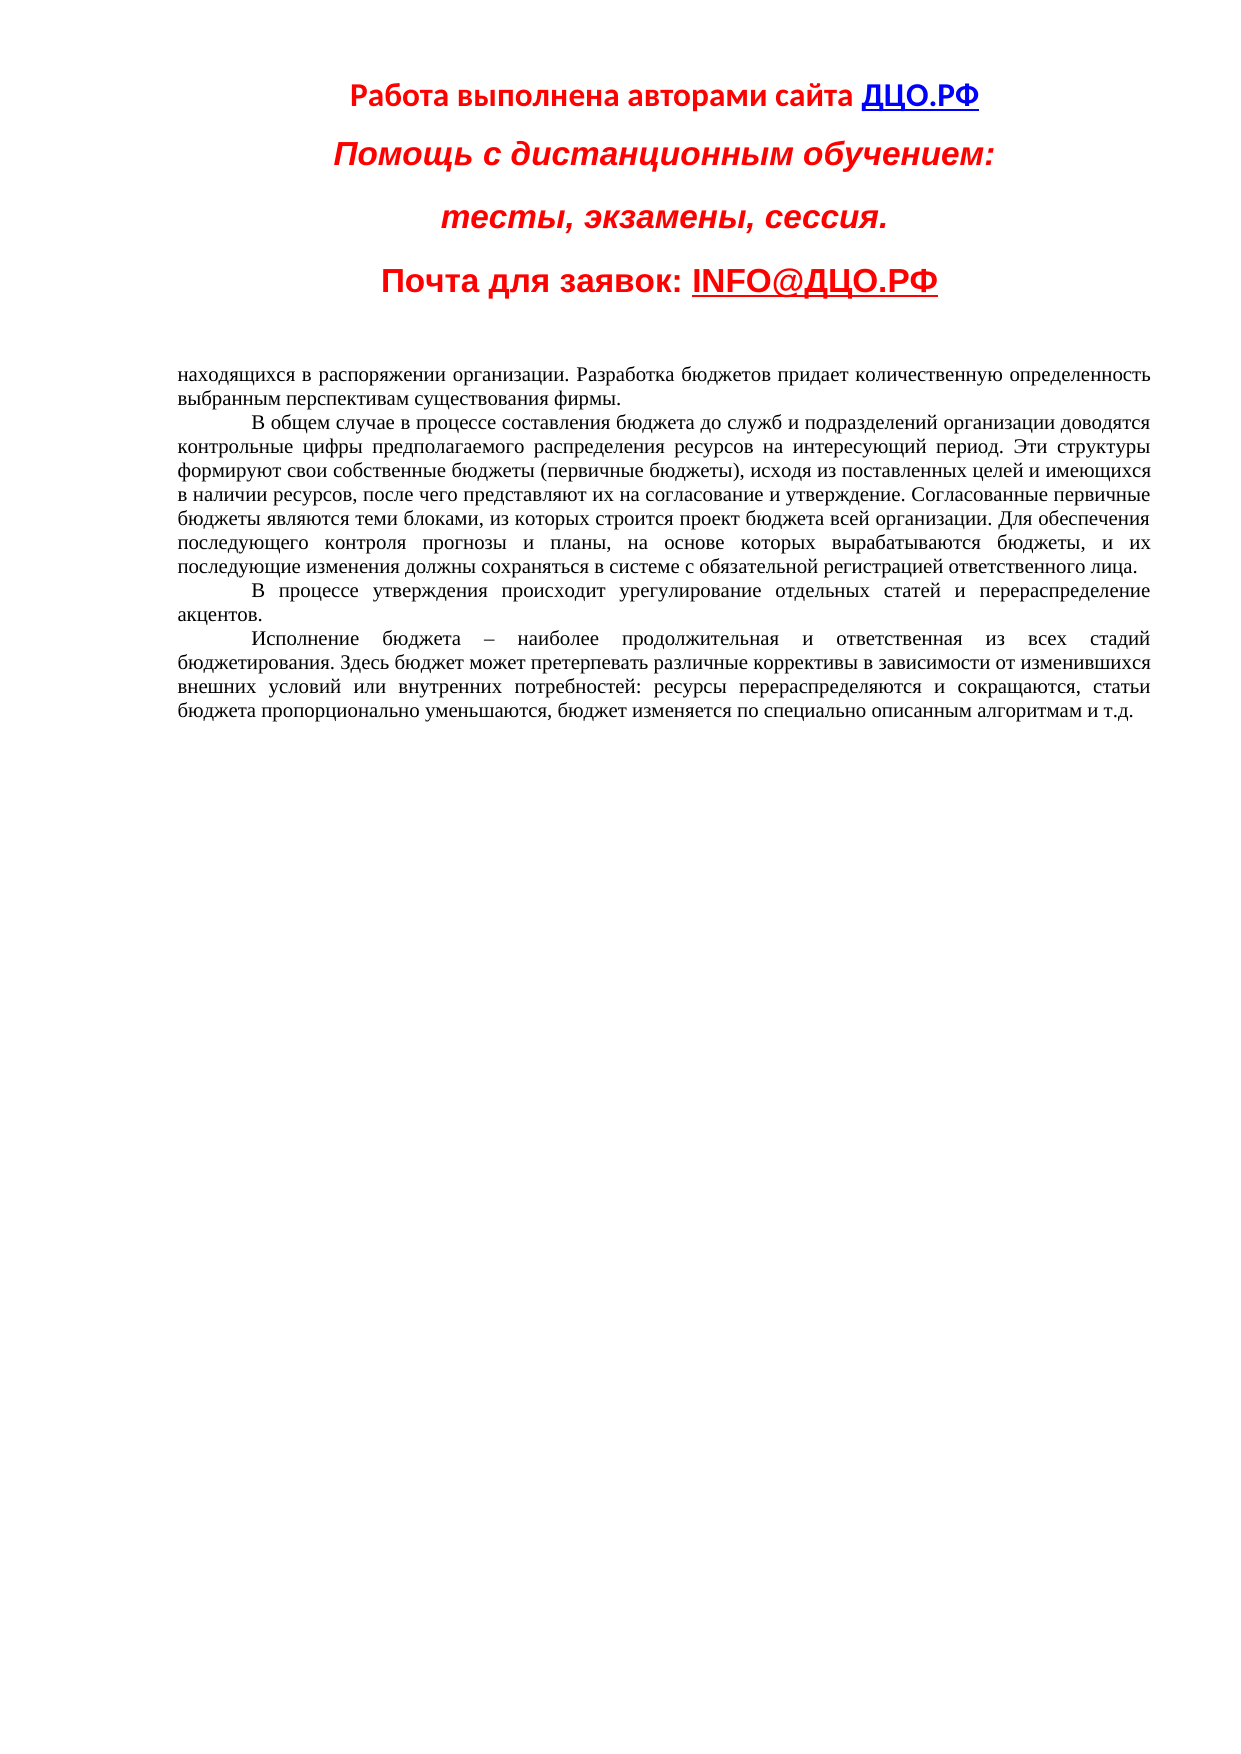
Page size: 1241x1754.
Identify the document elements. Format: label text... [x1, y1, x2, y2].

text В процессе утверждения происходит урегулирование отдельных статей и перераспределение акцентов. [177, 578, 1152, 626]
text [177, 361, 1152, 409]
text Исполнение бюджета – наиболее продолжительная и ответственная из всех стадий бюджетирования. Здесь бюджет может претерпевать различные коррективы в зависимости от изменившихся внешних условий или внутренних потребностей: ресурсы перераспределяются и сокращаются, статьи бюджета пропорционально уменьшаются, бюджет изменяется по специально описанным алгоритмам и т.д. [177, 626, 1152, 722]
text В общем случае в процессе составления бюджета до служб и подразделений организации доводятся контрольные цифры предполагаемого распределения ресурсов на интересующий период. Эти структуры формируют свои собственные бюджеты (первичные бюджеты), исходя из поставленных целей и имеющихся в наличии ресурсов, после чего представляют их на согласование и утверждение. Согласованные первичные бюджеты являются теми блоками, из которых строится проект бюджета всей организации. Для обеспечения последующего контроля прогнозы и планы, на основе которых вырабатываются бюджеты, и их последующие изменения должны сохраняться в системе с обязательной регистрацией ответственного лица. [177, 409, 1152, 578]
